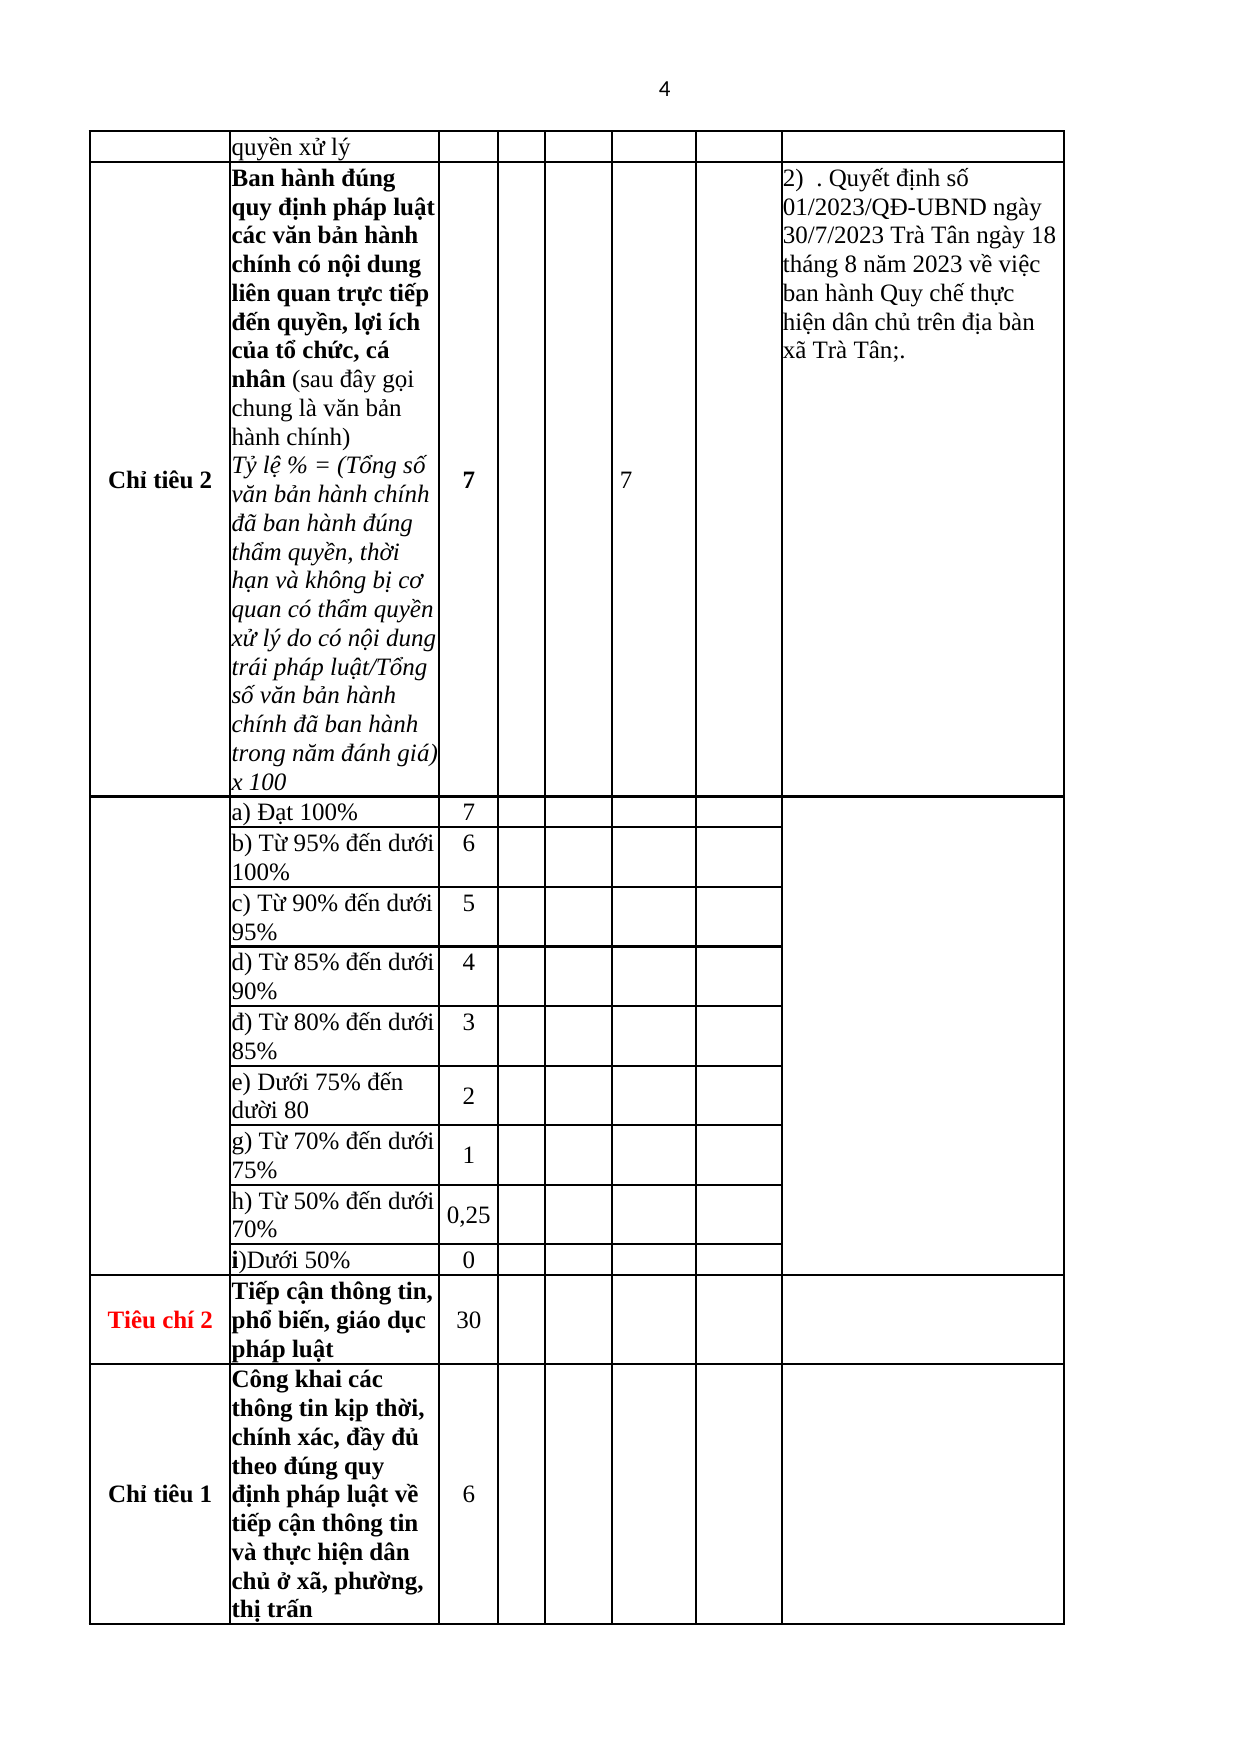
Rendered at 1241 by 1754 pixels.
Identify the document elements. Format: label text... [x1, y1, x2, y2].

table_cell i)Dưới 50% [231, 1245, 438, 1274]
table_cell [697, 1007, 781, 1064]
table_cell [613, 1276, 695, 1362]
table_cell [499, 1365, 544, 1623]
table_cell 2 [440, 1067, 497, 1124]
table_cell [546, 1126, 611, 1184]
table_cell [697, 163, 781, 795]
table_cell [697, 888, 781, 945]
table_cell [499, 888, 544, 945]
table_cell [613, 828, 695, 886]
table_cell [613, 1126, 695, 1184]
table_cell [546, 888, 611, 945]
table_cell h) Từ 50% đến dưới 70% [231, 1186, 438, 1243]
table_cell g) Từ 70% đến dưới 75% [231, 1126, 438, 1184]
table_cell [499, 1126, 544, 1184]
table_cell Tiếp cận thông tin, phổ biến, giáo dục pháp luật [231, 1276, 438, 1362]
table_cell 0,25 [440, 1186, 497, 1243]
table_cell 7 [613, 163, 695, 795]
table_cell 1 [440, 1126, 497, 1184]
table_cell [499, 1186, 544, 1243]
table_cell Tiêu chí 2 [91, 1276, 229, 1362]
table_cell [613, 1245, 695, 1274]
table_cell đ) Từ 80% đến dưới 85% [231, 1007, 438, 1064]
table_cell [613, 132, 695, 161]
table_cell [499, 1276, 544, 1362]
table_cell [697, 1365, 781, 1623]
table_cell [546, 1245, 611, 1274]
table_cell [783, 1276, 1063, 1362]
table_cell [613, 1365, 695, 1623]
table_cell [231, 132, 438, 161]
table_cell e) Dưới 75% đến dười 80 [231, 1067, 438, 1124]
table_cell [546, 1365, 611, 1623]
table_cell 2) . Quyết định số 01/2023/QĐ-UBND ngày 30/7/2023 Trà Tân ngày 18 tháng 8 năm 2023 về việc ban hành Quy chế thực hiện dân chủ trên địa bàn xã Trà Tân;. [783, 163, 1063, 795]
table_cell Ban hành đúng quy định pháp luật các văn bản hành chính có nội dung liên quan trực tiếp đến quyền, lợi ích của tổ chức, cá nhân (sau đây gọi chung là văn bản hành chính) Tỷ lệ % = (Tổng số văn bản hành chính đã ban hành đúng thẩm quyền, thời hạn và không bị cơ quan có thẩm quyền xử lý do có nội dung trái pháp luật/Tổng số văn bản hành chính đã ban hành trong năm đánh giá) x 100 [231, 163, 438, 795]
table_cell [613, 888, 695, 945]
table_cell [546, 1067, 611, 1124]
table_cell Chỉ tiêu 2 [91, 163, 229, 795]
table_cell 7 [440, 163, 497, 795]
table_cell 30 [440, 1276, 497, 1362]
table_cell [499, 798, 544, 826]
table_cell [499, 1067, 544, 1124]
table_cell 4 [440, 948, 497, 1005]
table_cell [783, 1365, 1063, 1623]
table_cell [499, 132, 544, 161]
table_cell 7 [440, 798, 497, 826]
table_cell [783, 798, 1063, 1274]
table_cell [613, 1007, 695, 1064]
table_cell 0 [440, 1245, 497, 1274]
table_cell d) Từ 85% đến dưới 90% [231, 948, 438, 1005]
table_cell [91, 798, 229, 1274]
table_cell [697, 1245, 781, 1274]
table_cell [613, 1186, 695, 1243]
table_cell c) Từ 90% đến dưới 95% [231, 888, 438, 945]
table_cell [546, 948, 611, 1005]
table_cell [546, 1276, 611, 1362]
table_cell [697, 132, 781, 161]
table_cell 3 [440, 1007, 497, 1064]
table_cell [697, 948, 781, 1005]
table_cell [613, 948, 695, 1005]
table_cell Công khai các thông tin kịp thời, chính xác, đầy đủ theo đúng quy định pháp luật về tiếp cận thông tin và thực hiện dân chủ ở xã, phường, thị trấn [231, 1365, 438, 1623]
table_cell 0 [440, 132, 497, 161]
table_cell [697, 1126, 781, 1184]
table_cell [546, 132, 611, 161]
table_cell [499, 948, 544, 1005]
table_cell 5 [440, 888, 497, 945]
table_cell [697, 1186, 781, 1243]
table_cell [546, 163, 611, 795]
table_cell [499, 828, 544, 886]
table_cell [697, 1067, 781, 1124]
table_cell [546, 828, 611, 886]
table_cell [613, 798, 695, 826]
table_cell b) Từ 95% đến dưới 100% [231, 828, 438, 886]
table_cell [613, 1067, 695, 1124]
table_cell [697, 828, 781, 886]
table_cell [546, 1186, 611, 1243]
table_cell a) Đạt 100% [231, 798, 438, 826]
table_cell [499, 1007, 544, 1064]
table_cell [499, 1245, 544, 1274]
table_cell 6 [440, 1365, 497, 1623]
table_cell 6 [440, 828, 497, 886]
table_cell Chỉ tiêu 1 [91, 1365, 229, 1623]
table_cell [697, 798, 781, 826]
table_cell [697, 1276, 781, 1362]
table_cell [546, 798, 611, 826]
table_cell [546, 1007, 611, 1064]
table_cell [499, 163, 544, 795]
